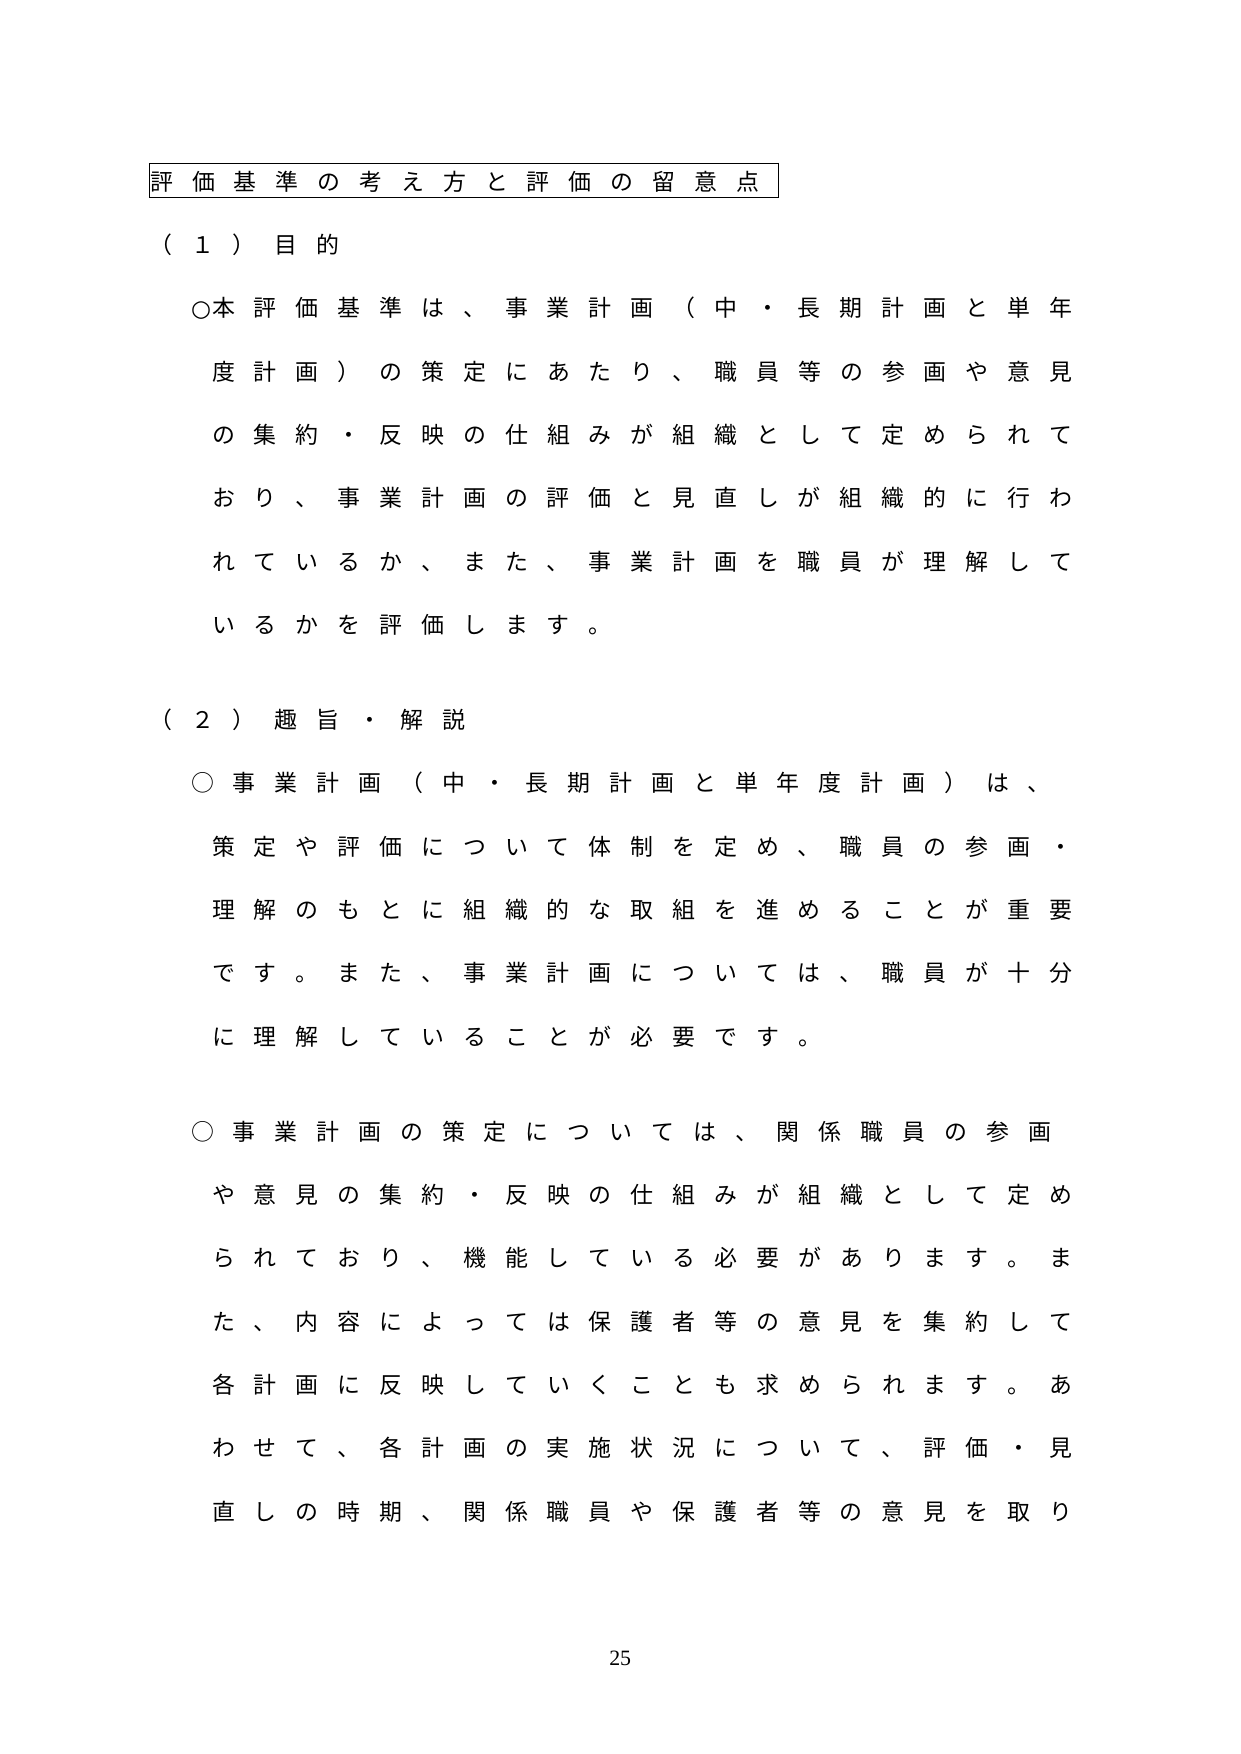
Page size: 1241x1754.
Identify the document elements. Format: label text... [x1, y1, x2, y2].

text （１）目的 [149, 212, 1091, 275]
text ○本評価基準は、事業計画（中・長期計画と単年度計画）の策定にあたり、職員等の参画や意見の集約・反映の仕組みが組織として定められており、事業計画の評価と見直しが組織的に行われているか、また、事業計画を職員が理解しているかを評価します。 [170, 275, 1091, 655]
text （２）趣旨・解説 [149, 687, 1091, 750]
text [149, 1099, 1091, 1542]
text ○事業計画（中・長期計画と単年度計画）は、策定や評価について体制を定め、職員の参画・理解のもとに組織的な取組を進めることが重要です。また、事業計画については、職員が十分に理解していることが必要です。 [149, 750, 1091, 1067]
text 評価基準の考え方と評価の留意点 [149, 149, 1091, 212]
